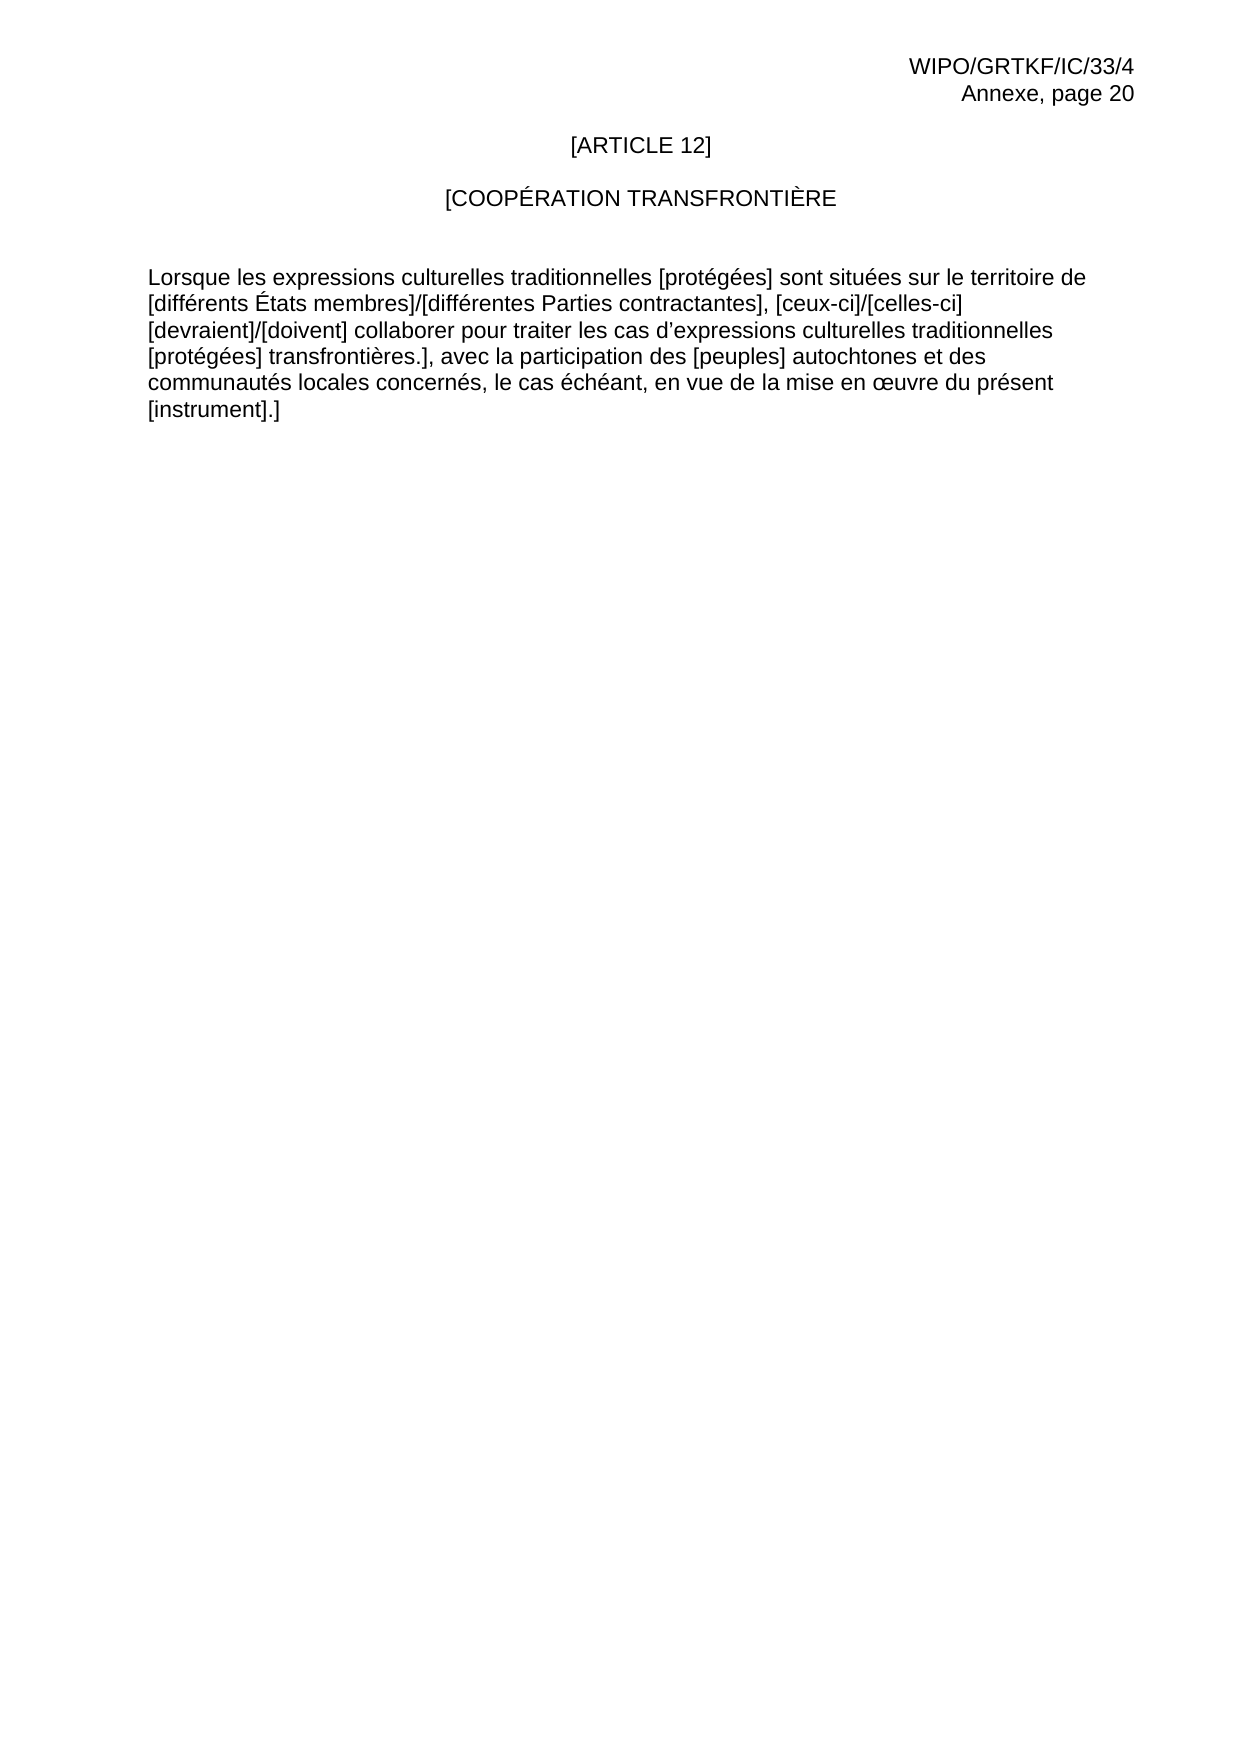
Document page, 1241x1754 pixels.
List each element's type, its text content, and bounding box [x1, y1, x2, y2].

text [COOPÉRATION TRANSFRONTIÈRE [148, 185, 1134, 211]
text Lorsque les expressions culturelles traditionnelles [protégées] sont situées sur le territoire de [différents États membres]/[différentes Parties contractantes], [ceux-ci]/[celles-ci] [devraient]/[doivent] collaborer pour traiter les cas d’expressions culturelles traditionnelles [protégées] transfrontières.], avec la participation des [peuples] autochtones et des communautés locales concernés, le cas échéant, en vue de la mise en œuvre du présent [instrument].] [148, 264, 1134, 422]
text [ARTICLE 12] [148, 132, 1134, 158]
